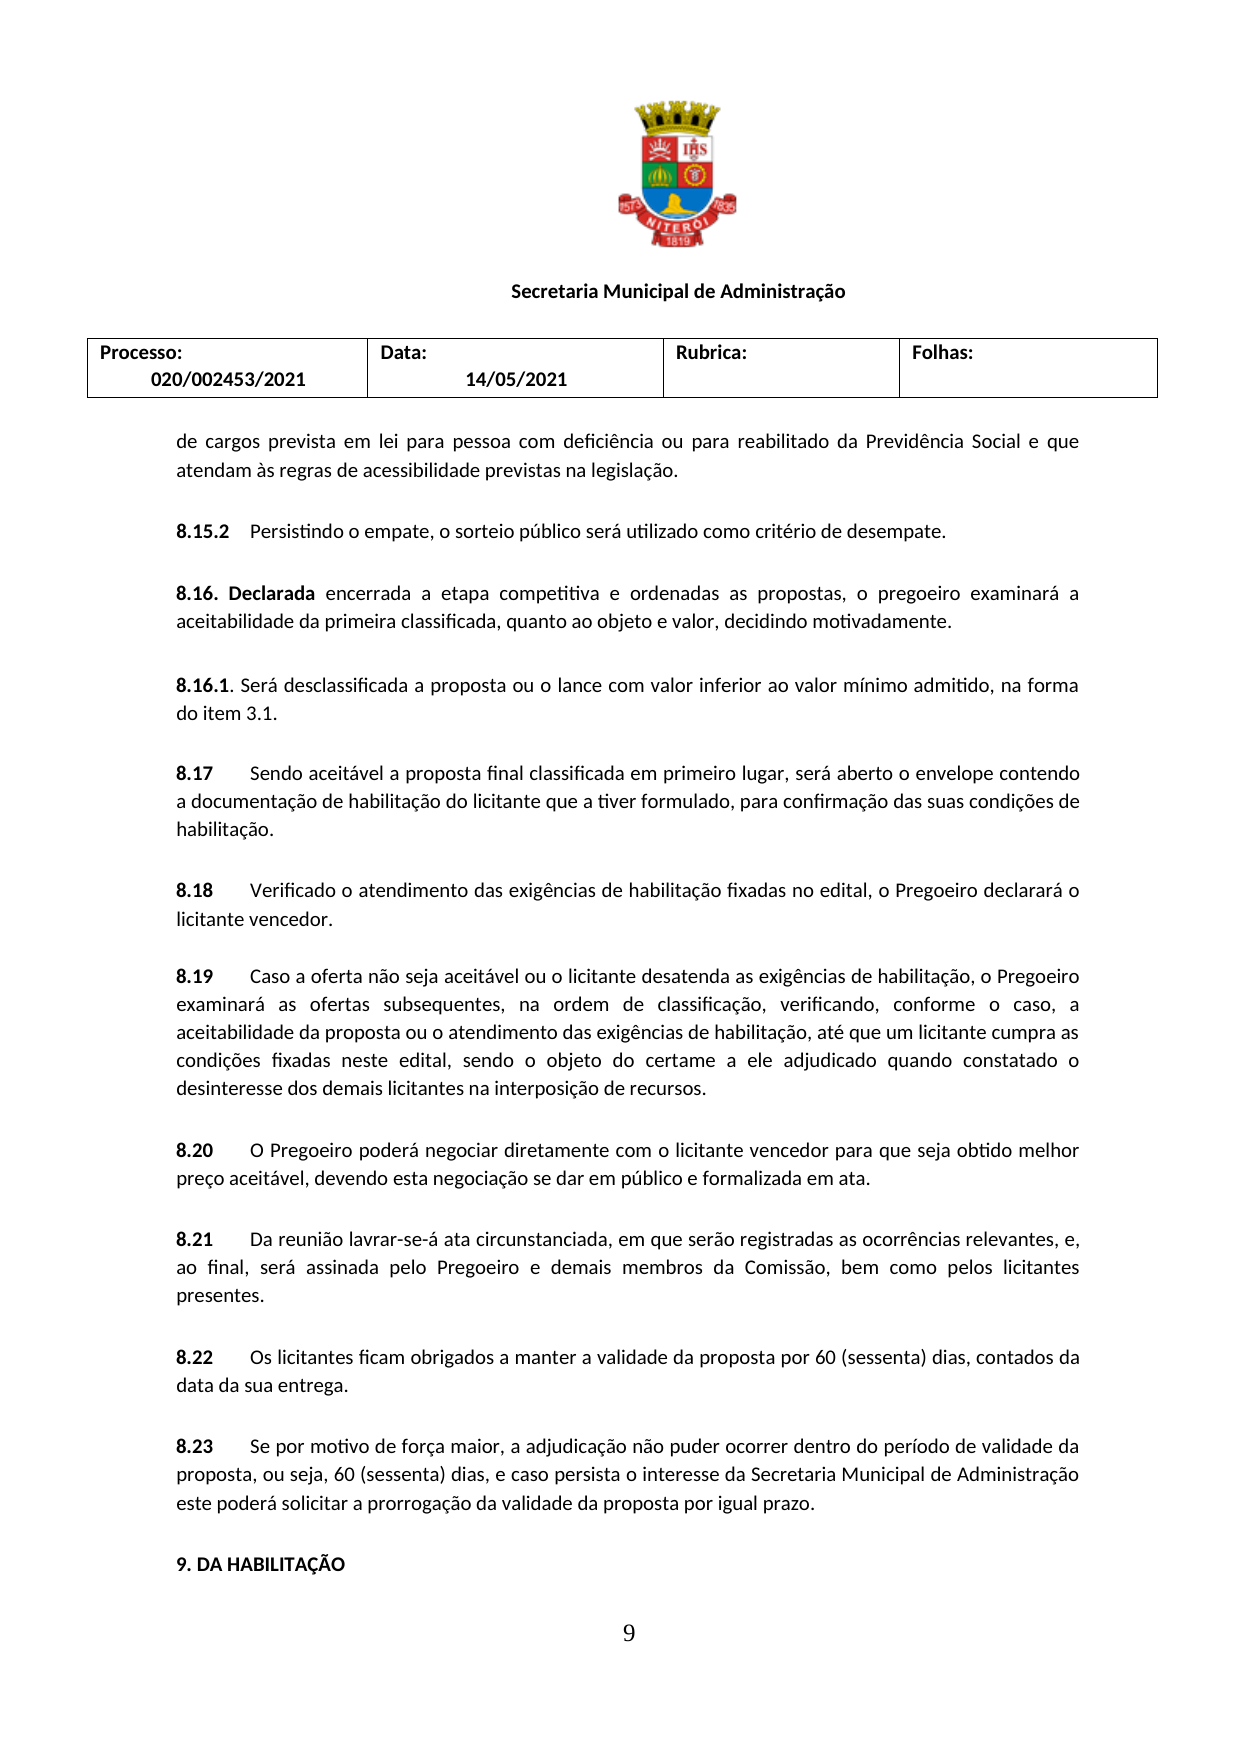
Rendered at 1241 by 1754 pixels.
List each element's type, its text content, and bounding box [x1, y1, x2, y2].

list Persistindo o empate, o sorteio público será utilizado como critério de desempate. [176, 518, 1081, 543]
list Da reunião lavrar-se-á ata circunstanciada, em que serão registradas as ocorrências relevantes, e, ao final, será assinada pelo Pregoeiro e demais membros da Comissão, bem como pelos licitantes presentes. [176, 1226, 1081, 1308]
list Caso a oferta não seja aceitável ou o licitante desatenda as exigências de habilitação, o Pregoeiro examinará as ofertas subsequentes, na ordem de classificação, verificando, conforme o caso, a aceitabilidade da proposta ou o atendimento das exigências de habilitação, até que um licitante cumpra as condições fixadas neste edital, sendo o objeto do certame a ele adjudicado quando constatado o desinteresse dos demais licitantes na interposição de recursos. [176, 963, 1081, 1101]
list Os licitantes ficam obrigados a manter a validade da proposta por 60 (sessenta) dias, contados da data da sua entrega. [176, 1344, 1081, 1398]
list Verificado o atendimento das exigências de habilitação fixadas no edital, o Pregoeiro declarará o licitante vencedor. [176, 878, 1081, 931]
list Sendo aceitável a proposta final classificada em primeiro lugar, será aberto o envelope contendo a documentação de habilitação do licitante que a tiver formulado, para confirmação das suas condições de habilitação. [176, 760, 1081, 842]
subtitle 9. DA HABILITAÇÃO [176, 1551, 1082, 1576]
picture [597, 73, 760, 274]
list Se por motivo de força maior, a adjudicação não puder ocorrer dentro do período de validade da proposta, ou seja, 60 (sessenta) dias, e caso persista o interesse da Secretaria Municipal de Administração este poderá solicitar a prorrogação da validade da proposta por igual prazo. [176, 1433, 1081, 1515]
text 8.16.1. Será desclassificada a proposta ou o lance com valor inferior ao valor mínimo admitido, na forma do item 3.1. [176, 672, 1081, 726]
list O Pregoeiro poderá negociar diretamente com o licitante vencedor para que seja obtido melhor preço aceitável, devendo esta negociação se dar em público e formalizada em ata. [176, 1137, 1081, 1190]
text 8.16. Declarada encerrada a etapa competitiva e ordenadas as propostas, o pregoeiro examinará a aceitabilidade da primeira classificada, quanto ao objeto e valor, decidindo motivadamente. [176, 580, 1081, 633]
